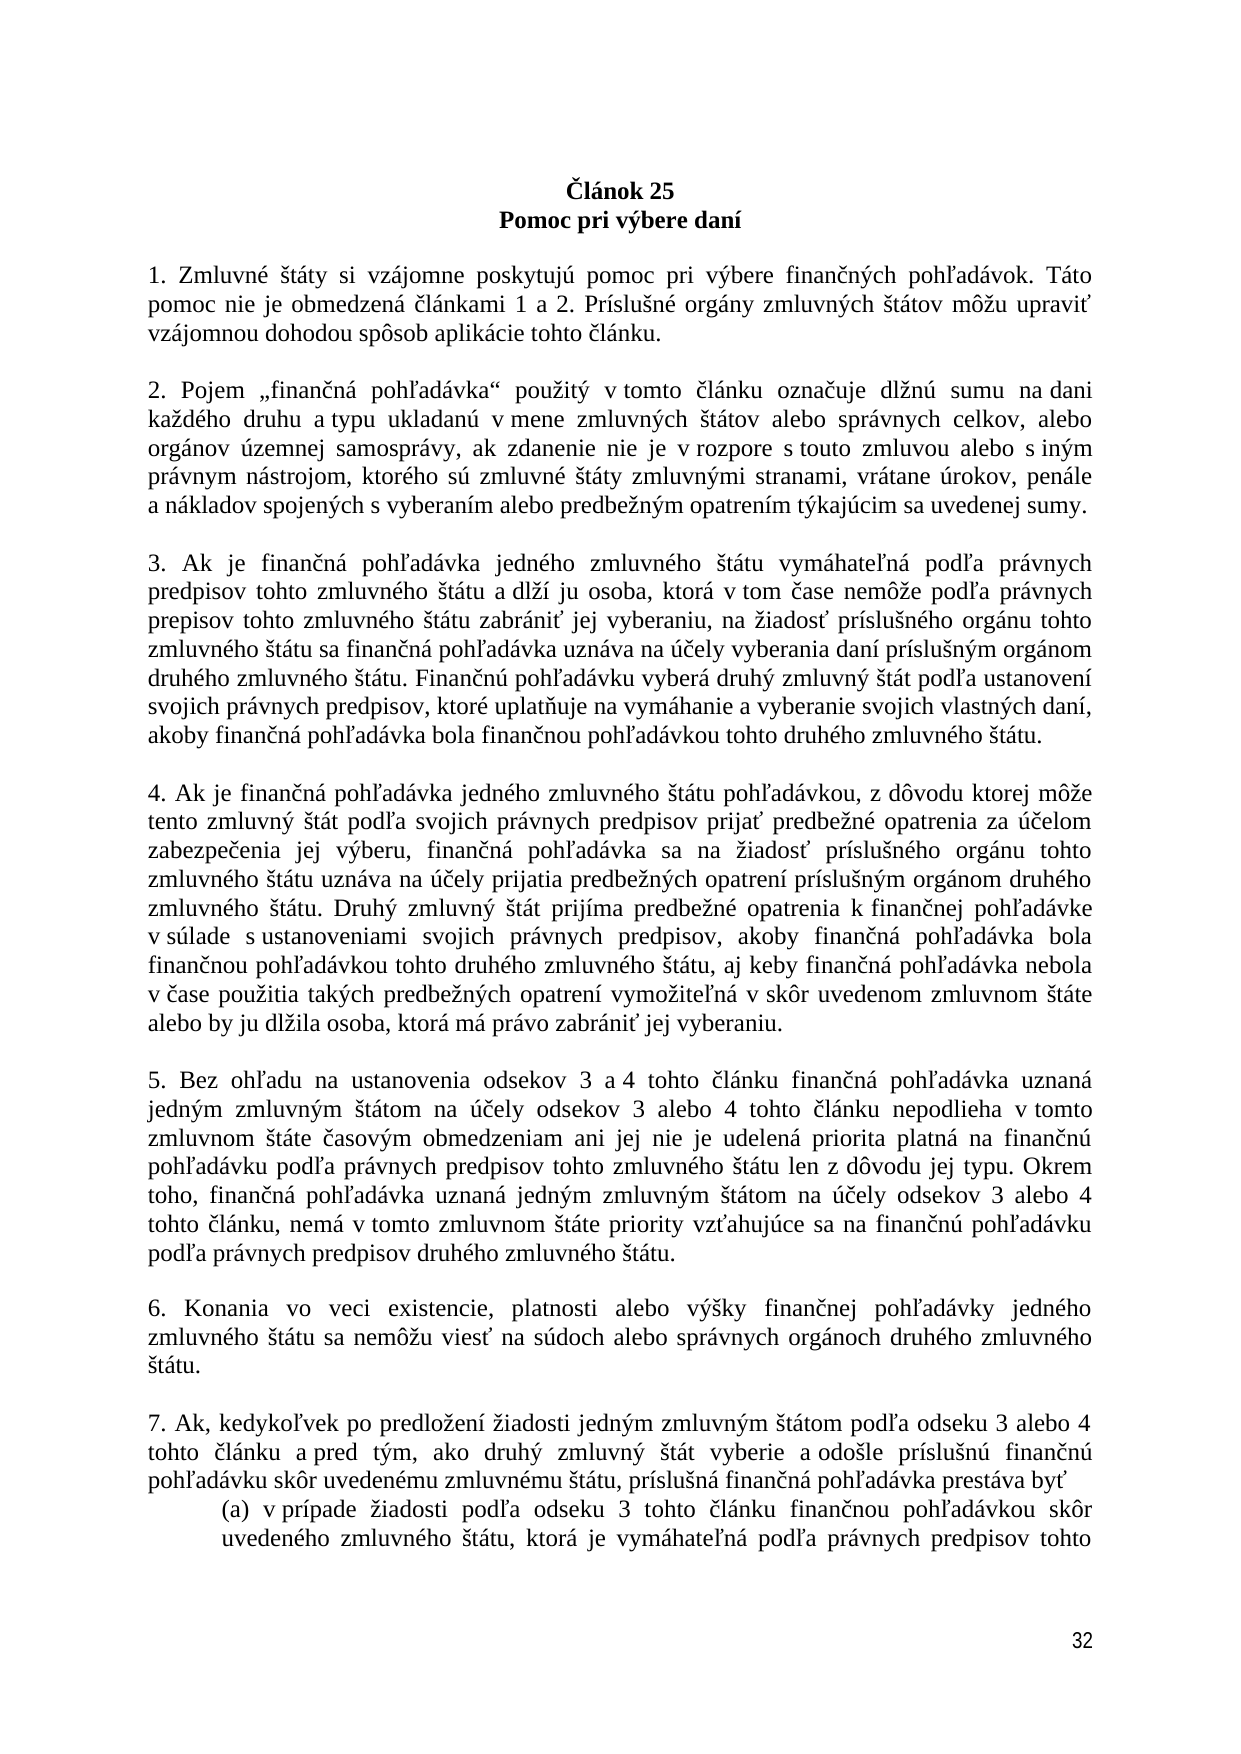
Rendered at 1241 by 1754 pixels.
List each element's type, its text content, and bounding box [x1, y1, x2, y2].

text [221, 1494, 1093, 1552]
text Článok 25 [148, 176, 1093, 205]
text 2. Pojem „finančná pohľadávka“ použitý v tomto článku označuje dlžnú sumu na dani každého druhu a typu ukladanú v mene zmluvných štátov alebo správnych celkov, alebo orgánov územnej samosprávy, ak zdanenie nie je v rozpore s touto zmluvou alebo s iným právnym nástrojom, ktorého sú zmluvné štáty zmluvnými stranami, vrátane úrokov, penále a nákladov spojených s vyberaním alebo predbežným opatrením týkajúcim sa uvedenej sumy. [148, 375, 1093, 519]
text 5. Bez ohľadu na ustanovenia odsekov 3 a 4 tohto článku finančná pohľadávka uznaná jedným zmluvným štátom na účely odsekov 3 alebo 4 tohto článku nepodlieha v tomto zmluvnom štáte časovým obmedzeniam ani jej nie je udelená priorita platná na finančnú pohľadávku podľa právnych predpisov tohto zmluvného štátu len z dôvodu jej typu. Okrem toho, finančná pohľadávka uznaná jedným zmluvným štátom na účely odsekov 3 alebo 4 tohto článku, nemá v tomto zmluvnom štáte priority vzťahujúce sa na finančnú pohľadávku podľa právnych predpisov druhého zmluvného štátu. [148, 1065, 1093, 1266]
text 7. Ak, kedykoľvek po predložení žiadosti jedným zmluvným štátom podľa odseku 3 alebo 4 tohto článku a pred tým, ako druhý zmluvný štát vyberie a odošle príslušnú finančnú pohľadávku skôr uvedenému zmluvnému štátu, príslušná finančná pohľadávka prestáva byť [148, 1408, 1093, 1494]
text 6. Konania vo veci existencie, platnosti alebo výšky finančnej pohľadávky jedného zmluvného štátu sa nemôžu viesť na súdoch alebo správnych orgánoch druhého zmluvného štátu. [148, 1293, 1093, 1379]
text Pomoc pri výbere daní [148, 205, 1093, 260]
text 3. Ak je finančná pohľadávka jedného zmluvného štátu vymáhateľná podľa právnych predpisov tohto zmluvného štátu a dlží ju osoba, ktorá v tom čase nemôže podľa právnych prepisov tohto zmluvného štátu zabrániť jej vyberaniu, na žiadosť príslušného orgánu tohto zmluvného štátu sa finančná pohľadávka uznáva na účely vyberania daní príslušným orgánom druhého zmluvného štátu. Finančnú pohľadávku vyberá druhý zmluvný štát podľa ustanovení svojich právnych predpisov, ktoré uplatňuje na vymáhanie a vyberanie svojich vlastných daní, akoby finančná pohľadávka bola finančnou pohľadávkou tohto druhého zmluvného štátu. [148, 548, 1093, 749]
text 4. Ak je finančná pohľadávka jedného zmluvného štátu pohľadávkou, z dôvodu ktorej môže tento zmluvný štát podľa svojich právnych predpisov prijať predbežné opatrenia za účelom zabezpečenia jej výberu, finančná pohľadávka sa na žiadosť príslušného orgánu tohto zmluvného štátu uznáva na účely prijatia predbežných opatrení príslušným orgánom druhého zmluvného štátu. Druhý zmluvný štát prijíma predbežné opatrenia k finančnej pohľadávke v súlade s ustanoveniami svojich právnych predpisov, akoby finančná pohľadávka bola finančnou pohľadávkou tohto druhého zmluvného štátu, aj keby finančná pohľadávka nebola v čase použitia takých predbežných opatrení vymožiteľná v skôr uvedenom zmluvnom štáte alebo by ju dlžila osoba, ktorá má právo zabrániť jej vyberaniu. [148, 778, 1093, 1036]
text 1. Zmluvné štáty si vzájomne poskytujú pomoc pri výbere finančných pohľadávok. Táto pomoc nie je obmedzená článkami 1 a 2. Príslušné orgány zmluvných štátov môžu upraviť vzájomnou dohodou spôsob aplikácie tohto článku. [148, 260, 1093, 346]
